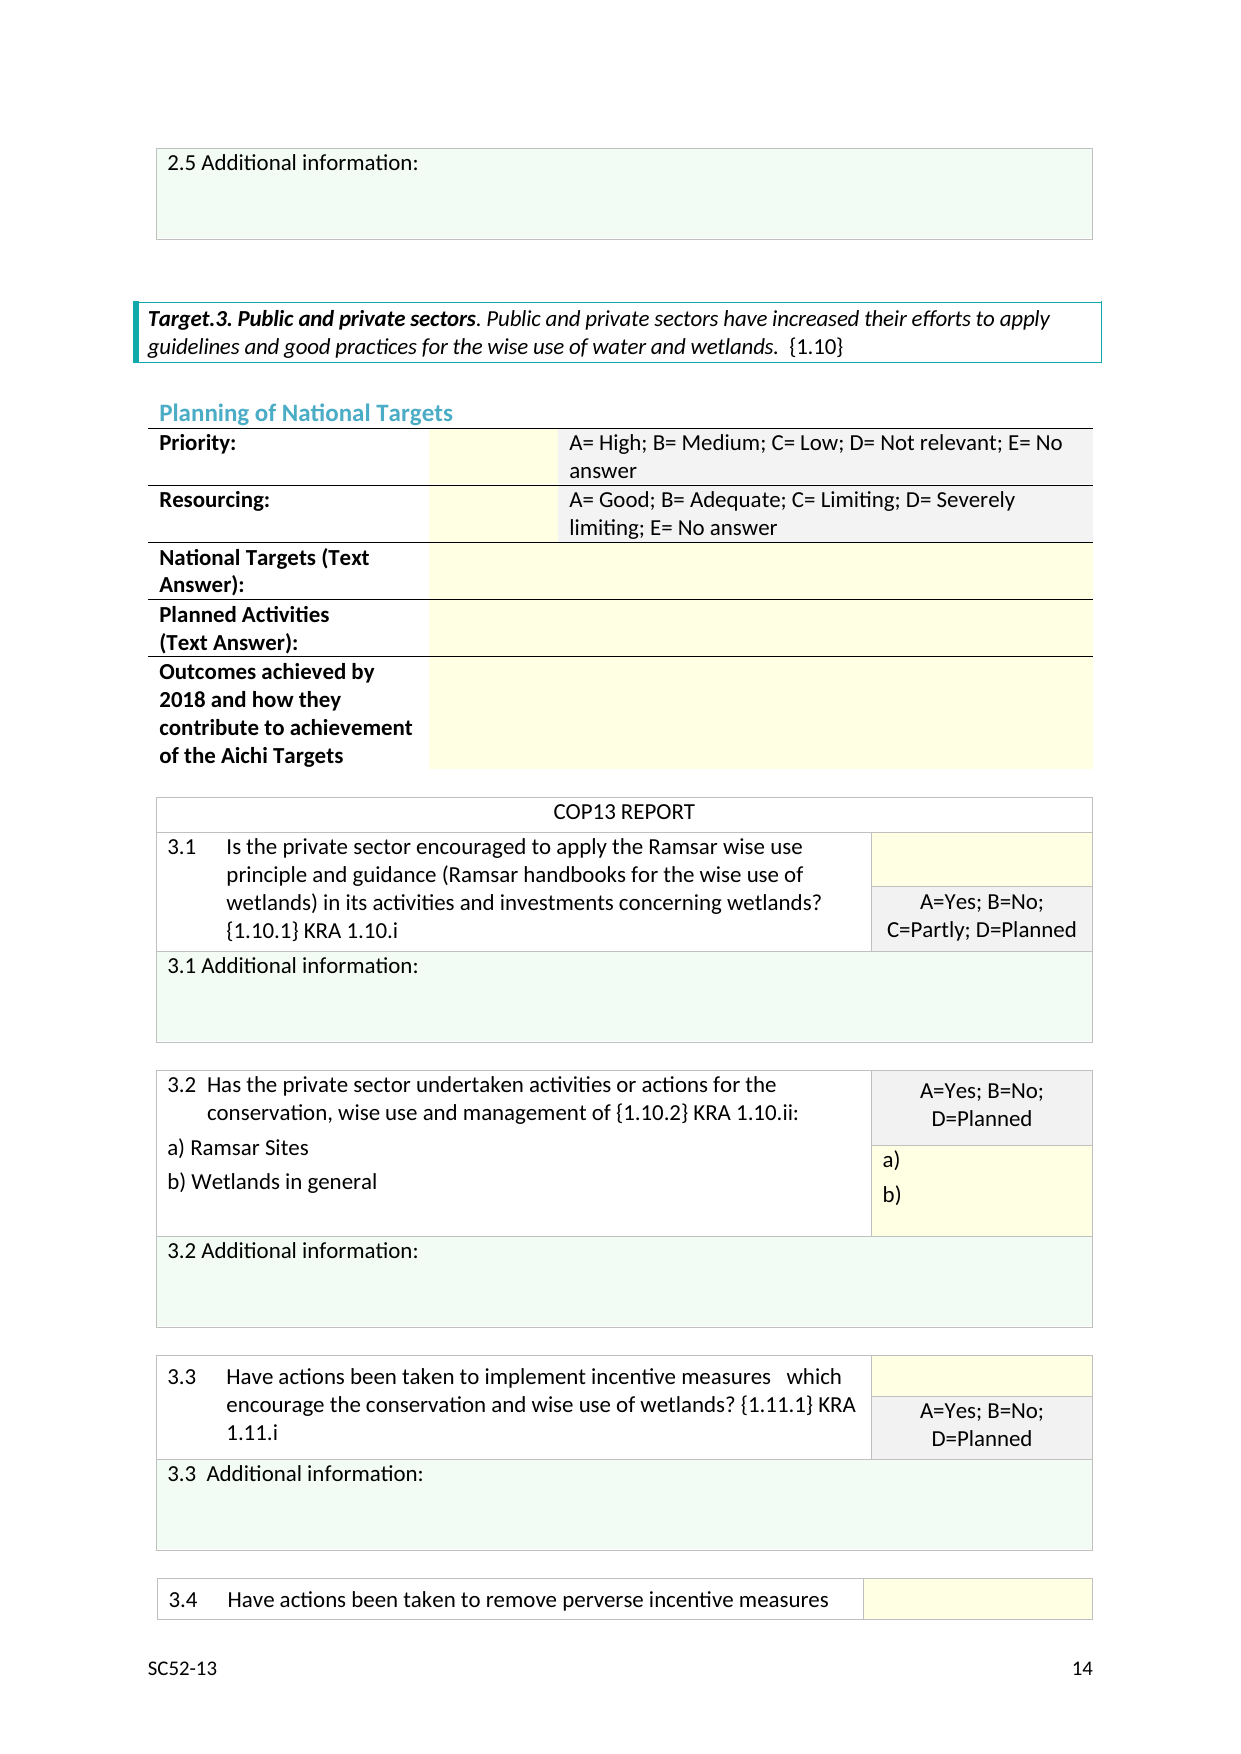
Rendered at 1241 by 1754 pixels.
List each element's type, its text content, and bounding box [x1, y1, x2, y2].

table_header 3.3 Have actions been taken to implement incentive measures which encourage the conservation and wise use of wetlands? {1.11.1} KRA 1.11.i [157, 1356, 871, 1459]
table_cell [872, 833, 1092, 886]
table_cell A= High; B= Medium; C= Low; D= Not relevant; E= No answer [558, 429, 1093, 484]
table_header COP13 REPORT [157, 798, 1092, 832]
table_cell [429, 657, 1093, 769]
table_cell 3.2 Additional information: [157, 1237, 1092, 1326]
table_cell A=Yes; B=No; C=Partly; D=Planned [872, 887, 1092, 951]
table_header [158, 1579, 863, 1619]
table_cell 3.3 Additional information: [157, 1460, 1092, 1549]
table_cell [429, 429, 558, 484]
table_cell A= Good; B= Adequate; C= Limiting; D= Severely limiting; E= No answer [558, 486, 1093, 542]
table_cell a) b) [872, 1146, 1092, 1236]
table_cell Planned Activities (Text Answer): [148, 600, 428, 656]
table_header [864, 1579, 1092, 1619]
table_cell Outcomes achieved by 2018 and how they contribute to achievement of the Aichi Targets [148, 657, 428, 769]
table_cell National Targets (Text Answer): [148, 543, 428, 599]
table_cell Priority: [148, 429, 428, 484]
table_cell [429, 486, 558, 542]
table_header 3.2 Has the private sector undertaken activities or actions for the conservation, wise use and management of {1.10.2} KRA 1.10.ii: a) Ramsar Sites b) Wetlands in general [157, 1071, 871, 1236]
table_header A=Yes; B=No; D=Planned [872, 1071, 1092, 1145]
table_cell [429, 543, 1093, 599]
table_header Planning of National Targets [148, 397, 1093, 427]
table_cell 2.5 Additional information: [157, 149, 1092, 238]
subtitle Target.3. Public and private sectors. Public and private sectors have increased their efforts to apply guidelines and good practices for the wise use of water and wetlands. {1.10} [139, 303, 1101, 362]
table_cell A=Yes; B=No; D=Planned [872, 1397, 1092, 1459]
table_cell Resourcing: [148, 486, 428, 542]
table_header [872, 1356, 1092, 1396]
table_cell [429, 600, 1093, 656]
table_cell 3.1 Is the private sector encouraged to apply the Ramsar wise use principle and guidance (Ramsar handbooks for the wise use of wetlands) in its activities and investments concerning wetlands? {1.10.1} KRA 1.10.i [157, 833, 871, 951]
table_cell 3.1 Additional information: [157, 952, 1092, 1041]
